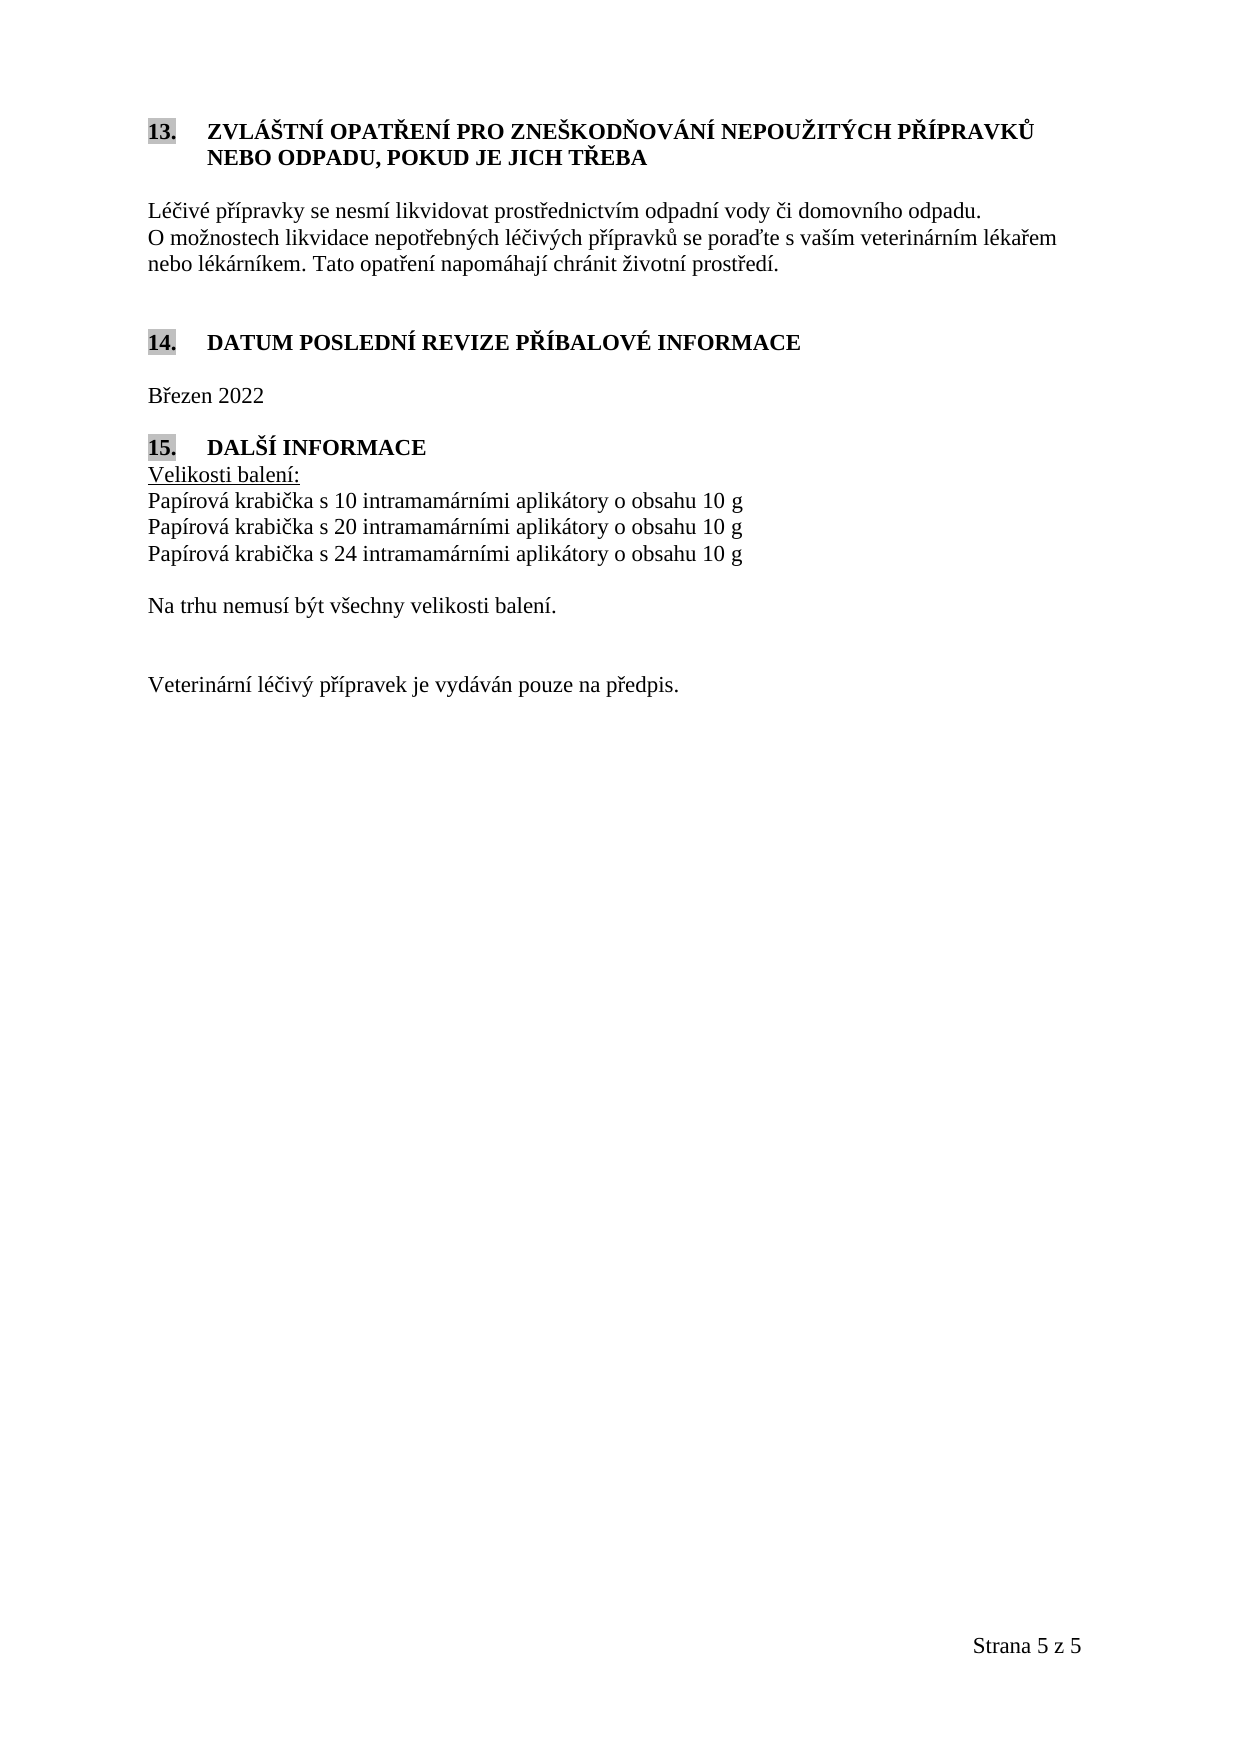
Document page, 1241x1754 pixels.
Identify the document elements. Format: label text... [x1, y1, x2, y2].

text Na trhu nemusí být všechny velikosti balení. [148, 592, 1092, 619]
text Březen 2022 [148, 382, 1092, 408]
text O možnostech likvidace nepotřebných léčivých přípravků se poraďte s vaším veterinárním lékařem nebo lékárníkem. Tato opatření napomáhají chránit životní prostředí. [148, 223, 1092, 276]
text Papírová krabička s 24 intramamárními aplikátory o obsahu 10 g [148, 540, 1092, 566]
text Veterinární léčivý přípravek je vydáván pouze na předpis. [148, 672, 1092, 698]
text Léčivé přípravky se nesmí likvidovat prostřednictvím odpadní vody či domovního odpadu. [148, 197, 1092, 223]
text Velikosti balení: [148, 461, 1092, 487]
text Papírová krabička s 20 intramamárními aplikátory o obsahu 10 g [148, 513, 1092, 540]
text 15. DALŠÍ INFORMACE [176, 434, 1092, 461]
text Papírová krabička s 10 intramamárními aplikátory o obsahu 10 g [148, 487, 1092, 513]
text 13. ZVLÁŠTNÍ OPATŘENÍ PRO ZNEŠKODŇOVÁNÍ NEPOUŽITÝCH PŘÍPRAVKŮ NEBO ODPADU, POKUD JE JICH TŘEBA [148, 118, 1092, 171]
text 14. DATUM POSLEDNÍ REVIZE PŘÍBALOVÉ INFORMACE [176, 329, 1092, 355]
